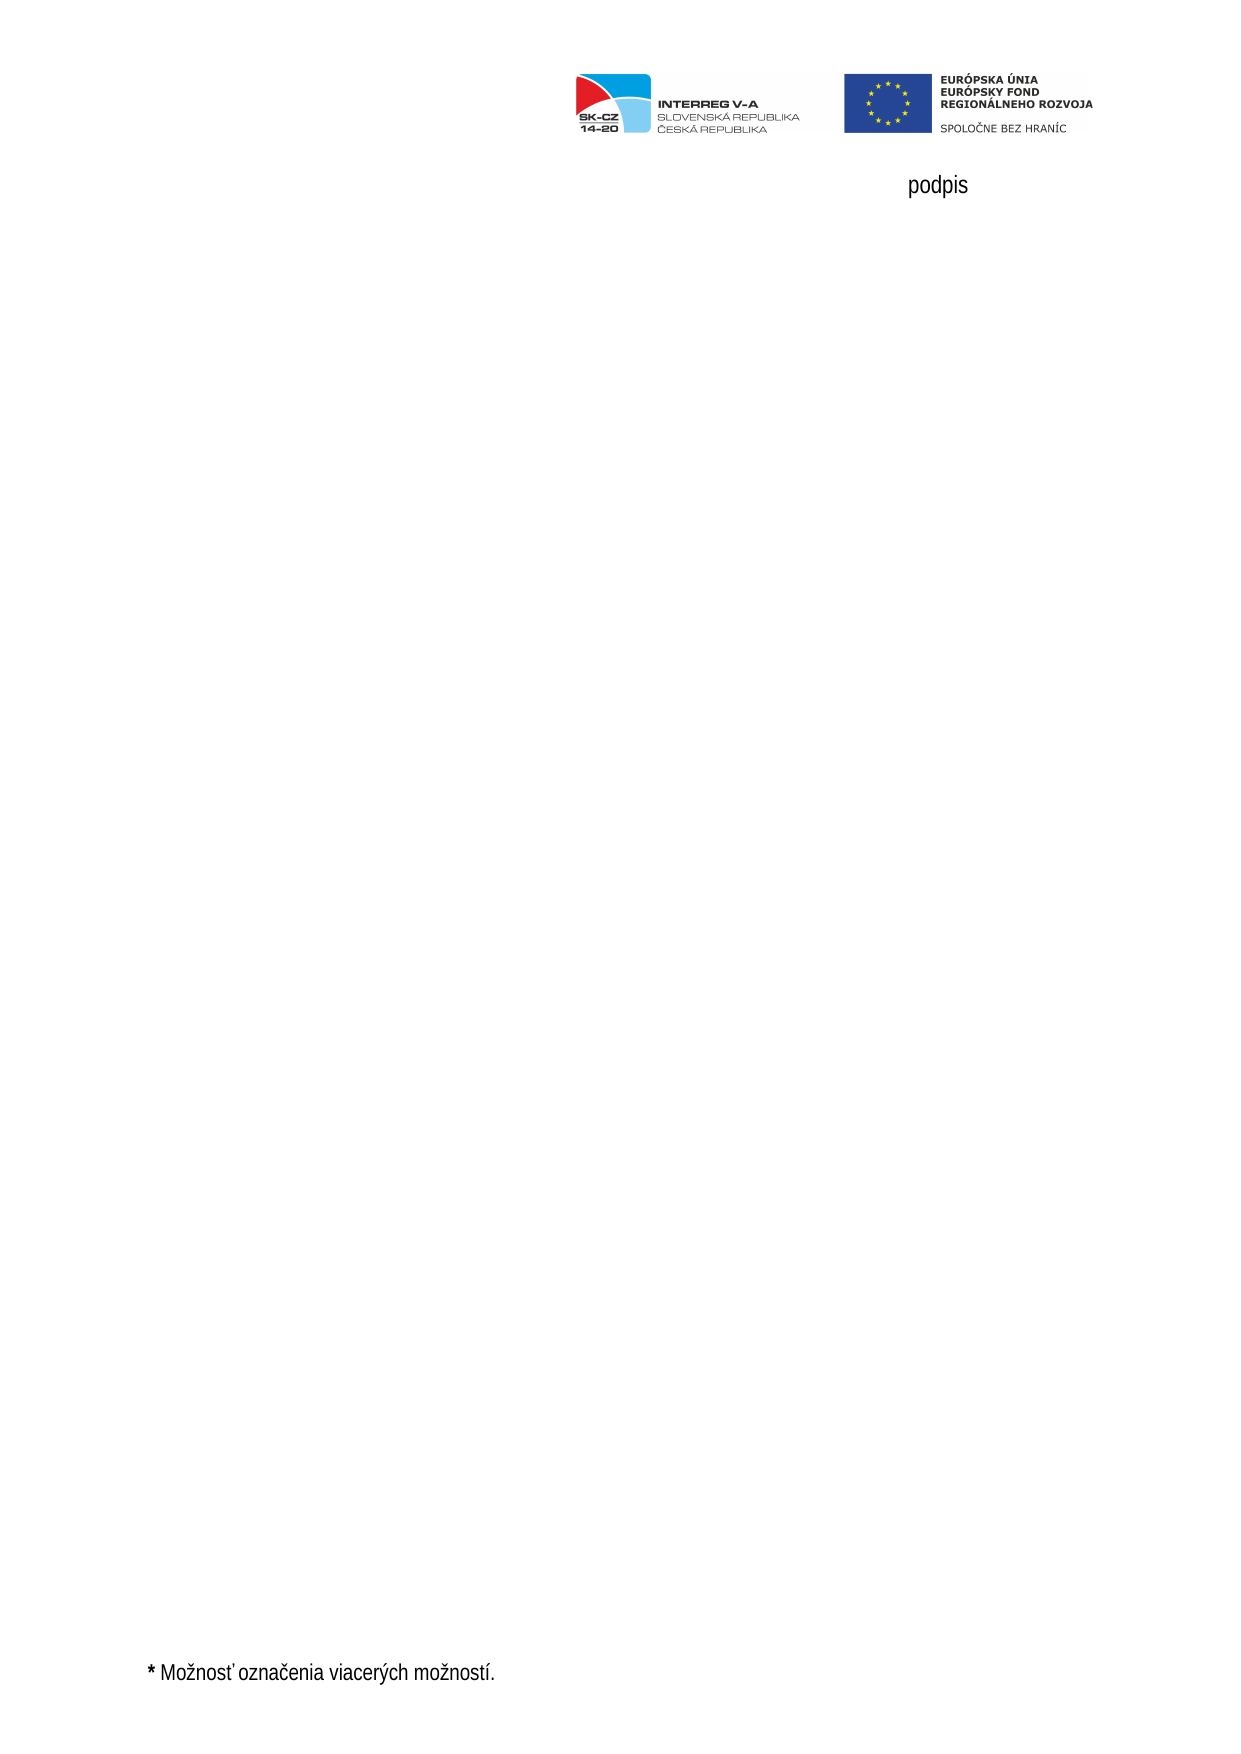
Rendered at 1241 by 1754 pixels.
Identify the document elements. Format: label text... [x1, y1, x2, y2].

picture [576, 73, 1093, 133]
text podpis [811, 170, 1092, 199]
